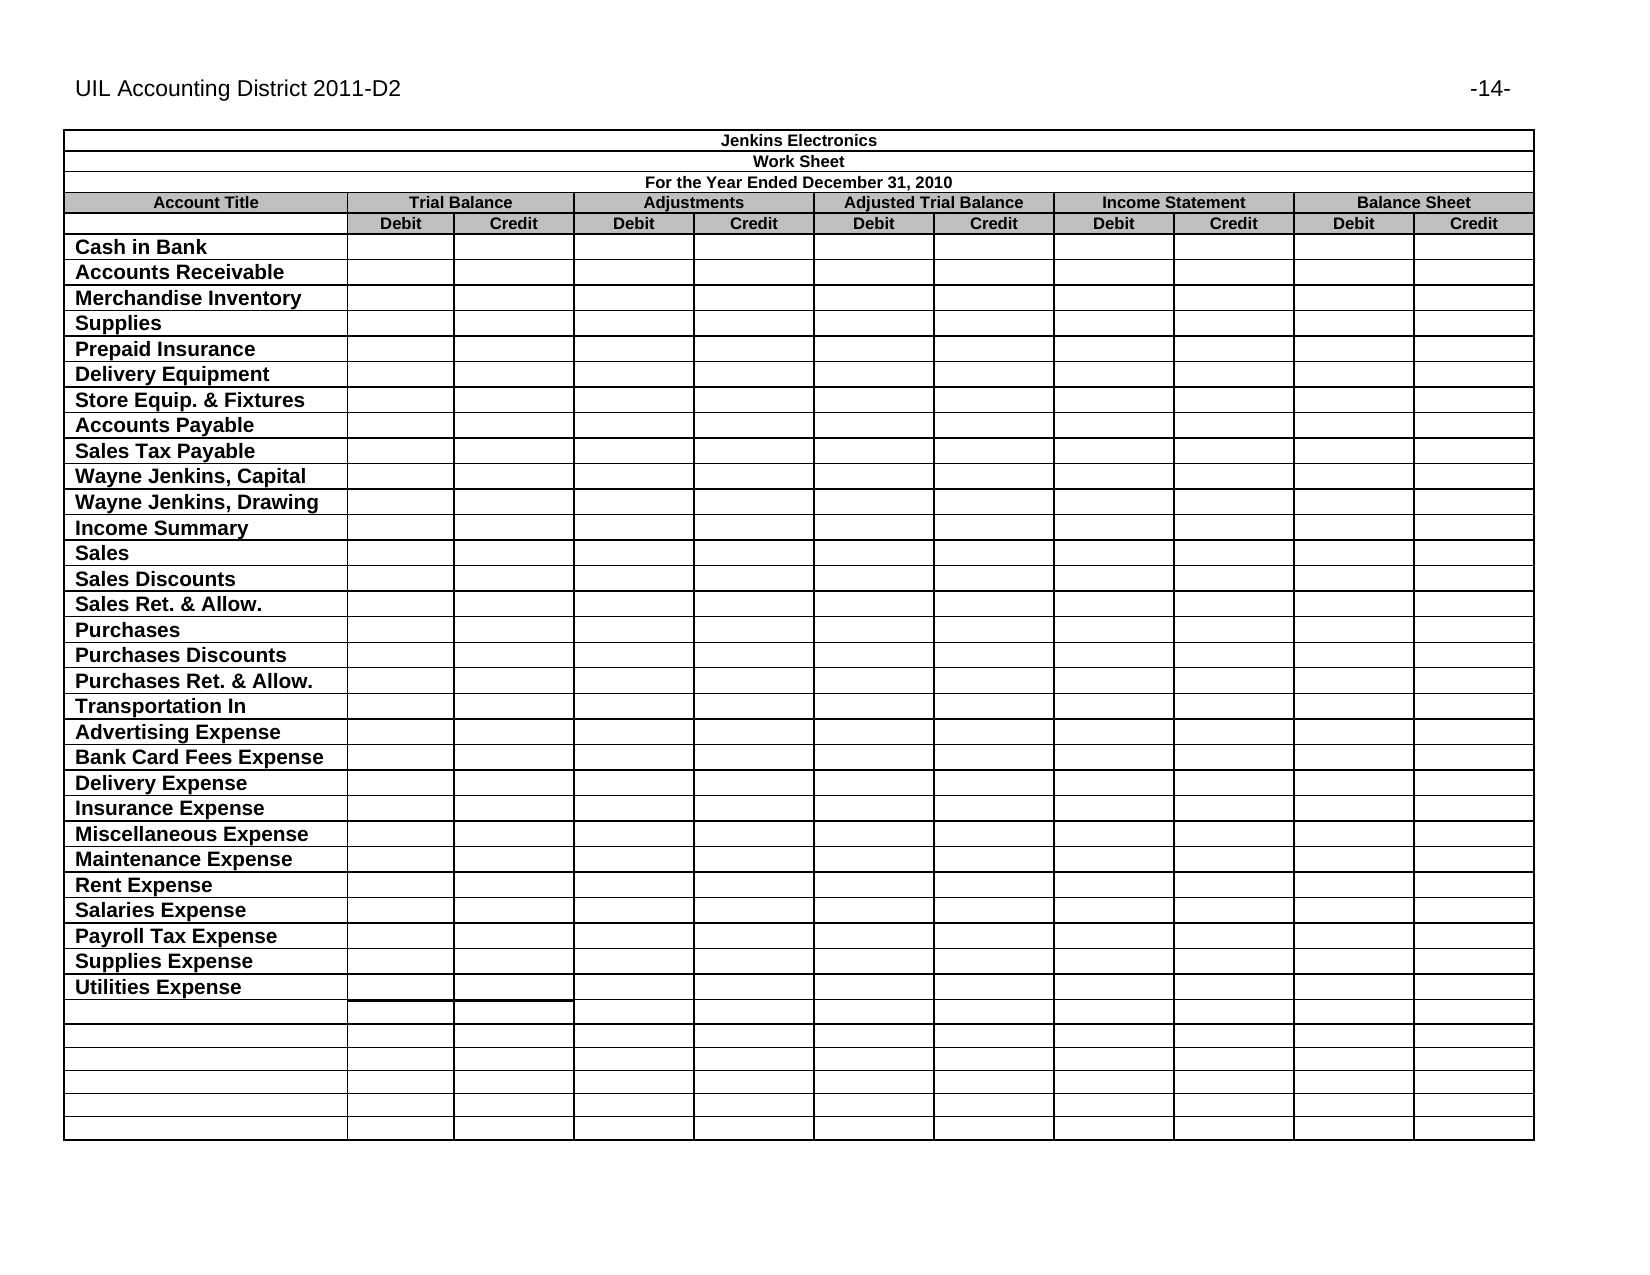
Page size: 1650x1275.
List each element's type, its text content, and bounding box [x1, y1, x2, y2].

table_cell [695, 924, 813, 948]
table_cell [348, 1002, 453, 1023]
table_cell [695, 541, 813, 565]
table_cell [455, 1048, 573, 1069]
table_cell [1055, 822, 1173, 846]
table_cell [1055, 362, 1173, 386]
table_cell [815, 949, 933, 973]
table_cell [348, 949, 453, 973]
table_cell Credit [1415, 214, 1533, 233]
table_cell [815, 464, 933, 488]
table_cell [348, 643, 453, 667]
table_cell [575, 362, 693, 386]
table_cell Income Statement [1055, 193, 1293, 212]
table_cell Sales Tax Payable [65, 439, 347, 463]
table_cell Merchandise Inventory [65, 286, 347, 309]
table_cell Debit [1055, 214, 1173, 233]
table_cell [575, 337, 693, 361]
table_cell [348, 745, 453, 769]
table_cell [1175, 617, 1293, 641]
table_cell [695, 439, 813, 463]
table_cell [935, 643, 1053, 667]
table_cell [455, 541, 573, 565]
table_cell [1295, 643, 1413, 667]
table_cell [815, 847, 933, 871]
table_cell Delivery Equipment [65, 362, 347, 386]
table_cell [455, 975, 573, 999]
table_cell [695, 515, 813, 539]
table_cell [695, 464, 813, 488]
table_cell [1415, 745, 1533, 769]
table_cell [1175, 311, 1293, 335]
table_cell [1055, 464, 1173, 488]
table_cell [935, 413, 1053, 437]
table_cell [455, 413, 573, 437]
table_cell [1415, 592, 1533, 616]
table_cell [935, 1094, 1053, 1116]
table_cell [935, 694, 1053, 718]
table_cell Credit [935, 214, 1053, 233]
table_cell [1175, 873, 1293, 897]
table_cell [1175, 1048, 1293, 1069]
table_cell [1175, 1025, 1293, 1046]
table_cell [1295, 362, 1413, 386]
table_cell [935, 873, 1053, 897]
table_cell [1415, 1048, 1533, 1069]
table_cell [1175, 235, 1293, 258]
table_cell [348, 490, 453, 514]
table_cell [348, 668, 453, 692]
table_cell [935, 745, 1053, 769]
table_cell [815, 286, 933, 309]
table_cell [1175, 515, 1293, 539]
table_cell [575, 235, 693, 258]
table_cell [575, 720, 693, 743]
table_cell [815, 413, 933, 437]
table_cell [1175, 924, 1293, 948]
table_cell [935, 541, 1053, 565]
table_cell [455, 668, 573, 692]
table_cell [935, 337, 1053, 361]
table_cell [1055, 643, 1173, 667]
table_cell [1415, 924, 1533, 948]
table_cell [1415, 949, 1533, 973]
table_cell [695, 949, 813, 973]
table_cell [935, 796, 1053, 820]
table_cell [1415, 822, 1533, 846]
table_cell [815, 1025, 933, 1046]
table_cell [575, 796, 693, 820]
table_cell [575, 643, 693, 667]
table_cell [695, 1117, 813, 1139]
table_cell [455, 311, 573, 335]
table_cell [1415, 413, 1533, 437]
table_cell [455, 1002, 573, 1023]
table_cell [575, 413, 693, 437]
table_cell [1295, 413, 1413, 437]
table_cell [1295, 796, 1413, 820]
table_cell [575, 975, 693, 999]
table_cell [1295, 617, 1413, 641]
table_cell [1175, 413, 1293, 437]
table_cell [935, 1025, 1053, 1046]
table_cell [1175, 592, 1293, 616]
table_cell [935, 1000, 1053, 1023]
table_cell [1055, 592, 1173, 616]
table_cell [1175, 566, 1293, 590]
table_cell [1415, 796, 1533, 820]
table_cell Debit [348, 214, 453, 233]
table_cell [935, 822, 1053, 846]
table_cell [1415, 771, 1533, 794]
table_cell [815, 643, 933, 667]
table_cell [1055, 541, 1173, 565]
table_cell [695, 337, 813, 361]
table_cell Sales Ret. & Allow. [65, 592, 347, 616]
table_cell Work Sheet [65, 152, 1533, 171]
table_cell [1295, 388, 1413, 412]
table_cell [1295, 975, 1413, 999]
table_cell [348, 592, 453, 616]
table_cell [1055, 515, 1173, 539]
table_cell Debit [815, 214, 933, 233]
table_cell [935, 439, 1053, 463]
table_cell [1295, 311, 1413, 335]
table_cell Income Summary [65, 515, 347, 539]
table_cell [1055, 1117, 1173, 1139]
table_cell [1175, 668, 1293, 692]
table_cell [695, 720, 813, 743]
table_cell [348, 796, 453, 820]
table_cell [1055, 337, 1173, 361]
table_cell [455, 796, 573, 820]
table_cell [455, 286, 573, 309]
table_cell [1055, 1000, 1173, 1023]
table_cell [695, 413, 813, 437]
table_cell [348, 541, 453, 565]
table_cell [935, 1048, 1053, 1069]
table_cell [695, 311, 813, 335]
table_cell [1295, 1094, 1413, 1116]
table_cell Delivery Expense [65, 771, 347, 794]
table_cell [348, 388, 453, 412]
table_cell [695, 362, 813, 386]
table_cell [455, 515, 573, 539]
table_cell [455, 771, 573, 794]
table_cell [1055, 975, 1173, 999]
table_cell [348, 1094, 453, 1116]
table_cell [455, 464, 573, 488]
table_cell [815, 796, 933, 820]
table_cell [935, 286, 1053, 309]
table_cell [1175, 745, 1293, 769]
table_cell [815, 668, 933, 692]
table_cell [348, 235, 453, 258]
table_cell [1415, 541, 1533, 565]
table_cell [575, 1048, 693, 1069]
table_cell [935, 720, 1053, 743]
table_cell Account Title [65, 193, 347, 212]
table_cell [1055, 924, 1173, 948]
table_cell [1175, 439, 1293, 463]
table_cell Sales Discounts [65, 566, 347, 590]
table_cell [348, 822, 453, 846]
table_cell [1415, 1071, 1533, 1093]
table_cell [695, 796, 813, 820]
table_cell [815, 1000, 933, 1023]
table_cell [935, 617, 1053, 641]
table_cell [1415, 720, 1533, 743]
table_cell [65, 1117, 347, 1139]
table_cell [695, 286, 813, 309]
table_cell [1415, 388, 1533, 412]
table_cell Cash in Bank [65, 235, 347, 258]
table_cell [455, 388, 573, 412]
table_cell [1055, 949, 1173, 973]
table_cell [1415, 311, 1533, 335]
table_cell [455, 1025, 573, 1046]
table_cell [815, 439, 933, 463]
table_cell [1295, 745, 1413, 769]
table_cell [1295, 515, 1413, 539]
table_cell Supplies Expense [65, 949, 347, 973]
table_cell [1175, 490, 1293, 514]
table_cell [695, 1025, 813, 1046]
table_cell [1175, 362, 1293, 386]
table_cell [1055, 771, 1173, 794]
table_cell [1175, 1117, 1293, 1139]
table_cell [1295, 566, 1413, 590]
table_cell [1295, 898, 1413, 922]
table_cell [1055, 413, 1173, 437]
table_cell [348, 286, 453, 309]
table_cell [575, 617, 693, 641]
table_cell [455, 873, 573, 897]
table_cell [815, 771, 933, 794]
table_cell [815, 592, 933, 616]
table_cell [1175, 975, 1293, 999]
table_cell [1055, 668, 1173, 692]
table_cell [1055, 898, 1173, 922]
table_cell Balance Sheet [1295, 193, 1533, 212]
table_cell [1055, 720, 1173, 743]
table_cell [935, 362, 1053, 386]
table_cell [575, 1071, 693, 1093]
table_cell [65, 1048, 347, 1069]
table_cell [815, 388, 933, 412]
table_cell Trial Balance [348, 193, 573, 212]
table_cell [575, 898, 693, 922]
table_cell [65, 1094, 347, 1116]
table_cell [575, 924, 693, 948]
table_cell [695, 745, 813, 769]
table_cell Purchases Ret. & Allow. [65, 668, 347, 692]
table_cell [1175, 694, 1293, 718]
table_cell [1415, 566, 1533, 590]
table_cell [1055, 796, 1173, 820]
table_cell [815, 260, 933, 284]
table_cell [575, 260, 693, 284]
table_cell [1055, 388, 1173, 412]
table_cell [935, 490, 1053, 514]
table_cell Supplies [65, 311, 347, 335]
table_cell [348, 898, 453, 922]
table_cell [455, 745, 573, 769]
table_cell [575, 1094, 693, 1116]
table_cell [815, 337, 933, 361]
table_cell [65, 214, 347, 233]
table_cell [1055, 1071, 1173, 1093]
table_cell [815, 362, 933, 386]
table_cell [1415, 362, 1533, 386]
table_cell Debit [575, 214, 693, 233]
table_cell [935, 924, 1053, 948]
table_cell [1175, 260, 1293, 284]
table_cell [695, 975, 813, 999]
table_cell [695, 898, 813, 922]
table_cell [1175, 1000, 1293, 1023]
table_cell [575, 668, 693, 692]
table_cell [1295, 235, 1413, 258]
table_cell [695, 490, 813, 514]
table_cell [575, 822, 693, 846]
table_cell [815, 1048, 933, 1069]
table_cell [815, 873, 933, 897]
table_cell [695, 260, 813, 284]
table_cell [695, 235, 813, 258]
table_cell [455, 1117, 573, 1139]
table_cell [1175, 1071, 1293, 1093]
table_cell [575, 873, 693, 897]
table_cell [575, 1117, 693, 1139]
table_cell [1415, 694, 1533, 718]
table_cell [455, 362, 573, 386]
table_cell [695, 592, 813, 616]
table_cell [1415, 975, 1533, 999]
table_cell Store Equip. & Fixtures [65, 388, 347, 412]
table_cell [1295, 822, 1413, 846]
table_cell [815, 617, 933, 641]
table_cell [695, 566, 813, 590]
table_cell [1055, 311, 1173, 335]
table_cell [455, 643, 573, 667]
table_cell [348, 975, 453, 999]
table_cell [1415, 286, 1533, 309]
table_cell [815, 566, 933, 590]
table_cell [1175, 643, 1293, 667]
table_cell [1175, 1094, 1293, 1116]
table_cell [1175, 898, 1293, 922]
table_cell [348, 311, 453, 335]
table_cell [935, 566, 1053, 590]
table_cell [1295, 720, 1413, 743]
table_cell [575, 745, 693, 769]
table_cell [1415, 1025, 1533, 1046]
table_cell [1415, 873, 1533, 897]
table_cell [1055, 847, 1173, 871]
table_cell [1055, 1025, 1173, 1046]
table_cell [455, 439, 573, 463]
table_cell Accounts Receivable [65, 260, 347, 284]
table_cell [695, 822, 813, 846]
table_cell [1175, 541, 1293, 565]
table_cell [455, 490, 573, 514]
table_cell [1295, 541, 1413, 565]
table_cell [348, 337, 453, 361]
table_cell [815, 1117, 933, 1139]
table_cell [1415, 260, 1533, 284]
table_cell Utilities Expense [65, 975, 347, 999]
table_cell Credit [1175, 214, 1293, 233]
table_cell [575, 311, 693, 335]
table_cell Credit [455, 214, 573, 233]
table_cell [1295, 1117, 1413, 1139]
table_cell [1175, 720, 1293, 743]
table_cell [1295, 439, 1413, 463]
table_cell [348, 771, 453, 794]
table_cell [348, 617, 453, 641]
table_cell [348, 847, 453, 871]
table_cell [935, 898, 1053, 922]
table_cell [695, 694, 813, 718]
table_cell [1055, 694, 1173, 718]
table_cell [455, 694, 573, 718]
table_cell [1295, 260, 1413, 284]
table_cell [1415, 1094, 1533, 1116]
table_cell [935, 1071, 1053, 1093]
table_cell [1415, 1117, 1533, 1139]
table_cell [1055, 617, 1173, 641]
table_cell [1415, 490, 1533, 514]
table_cell [935, 464, 1053, 488]
table_cell [695, 643, 813, 667]
table_cell For the Year Ended December 31, 2010 [65, 172, 1533, 192]
table_cell [1295, 1048, 1413, 1069]
table_cell [575, 515, 693, 539]
table_cell [348, 413, 453, 437]
table_cell [815, 490, 933, 514]
table_cell Purchases Discounts [65, 643, 347, 667]
table_cell [455, 1094, 573, 1116]
table_cell [1415, 847, 1533, 871]
table_cell [348, 694, 453, 718]
table_cell [935, 388, 1053, 412]
table_cell Miscellaneous Expense [65, 822, 347, 846]
table_cell [348, 924, 453, 948]
table_cell [695, 847, 813, 871]
table_cell [815, 694, 933, 718]
table_cell [815, 515, 933, 539]
table_cell [348, 362, 453, 386]
table_cell [1175, 822, 1293, 846]
table_cell [815, 720, 933, 743]
table_cell [935, 260, 1053, 284]
table_cell [695, 771, 813, 794]
table_cell [1295, 924, 1413, 948]
table_cell [1055, 235, 1173, 258]
table_cell Purchases [65, 617, 347, 641]
table_cell [1295, 592, 1413, 616]
table_cell [1295, 668, 1413, 692]
table_cell [815, 541, 933, 565]
table_cell [455, 847, 573, 871]
table_cell [1175, 949, 1293, 973]
table_cell [575, 592, 693, 616]
table_cell [455, 235, 573, 258]
table_cell [575, 1000, 693, 1023]
table_cell [455, 337, 573, 361]
table_cell [1055, 1094, 1173, 1116]
table_cell [348, 1048, 453, 1069]
table_cell [1175, 847, 1293, 871]
table_cell [815, 745, 933, 769]
table_cell [348, 439, 453, 463]
table_cell Bank Card Fees Expense [65, 745, 347, 769]
table_cell [455, 566, 573, 590]
table_cell [1055, 745, 1173, 769]
table_cell [1055, 1048, 1173, 1069]
table_cell [1055, 260, 1173, 284]
table_cell [1415, 515, 1533, 539]
table_cell [1415, 439, 1533, 463]
table_cell Advertising Expense [65, 720, 347, 743]
table_cell [348, 720, 453, 743]
table_cell [348, 260, 453, 284]
table_cell [348, 515, 453, 539]
table_cell [575, 949, 693, 973]
table_cell [65, 1000, 347, 1023]
table_cell [1415, 464, 1533, 488]
table_cell [1175, 337, 1293, 361]
table_cell [575, 490, 693, 514]
table_cell Rent Expense [65, 873, 347, 897]
table_cell [1055, 873, 1173, 897]
table_cell [1295, 464, 1413, 488]
table_cell [1415, 617, 1533, 641]
table_cell [455, 592, 573, 616]
table_cell Wayne Jenkins, Capital [65, 464, 347, 488]
table_cell [815, 311, 933, 335]
table_cell [1055, 286, 1173, 309]
table_cell Adjustments [575, 193, 813, 212]
table_cell [1055, 490, 1173, 514]
table_cell Debit [1295, 214, 1413, 233]
table_cell [1295, 337, 1413, 361]
table_cell [935, 311, 1053, 335]
table_cell [815, 822, 933, 846]
table_cell [65, 1025, 347, 1046]
table_cell [348, 566, 453, 590]
table_cell Accounts Payable [65, 413, 347, 437]
table_cell [1295, 286, 1413, 309]
table_cell [1175, 796, 1293, 820]
table_cell [348, 464, 453, 488]
table_cell [1415, 668, 1533, 692]
table_cell [348, 1071, 453, 1093]
table_cell [1295, 1000, 1413, 1023]
table_cell [575, 286, 693, 309]
table_cell [575, 847, 693, 871]
table_cell [935, 949, 1053, 973]
table_cell Insurance Expense [65, 796, 347, 820]
table_cell [695, 873, 813, 897]
table_cell Maintenance Expense [65, 847, 347, 871]
table_cell [815, 898, 933, 922]
table_cell [935, 847, 1053, 871]
table_cell [455, 924, 573, 948]
table_cell [1055, 439, 1173, 463]
table_cell [575, 388, 693, 412]
table_cell [348, 873, 453, 897]
table_cell [455, 720, 573, 743]
table_cell [1295, 771, 1413, 794]
table_cell [935, 235, 1053, 258]
table_cell [935, 975, 1053, 999]
table_cell [1415, 337, 1533, 361]
table_cell [1175, 464, 1293, 488]
table_cell [935, 1117, 1053, 1139]
table_cell [815, 975, 933, 999]
table_cell [1415, 643, 1533, 667]
table_cell [65, 1071, 347, 1093]
table_cell [455, 1071, 573, 1093]
table_cell [1175, 286, 1293, 309]
table_cell [575, 771, 693, 794]
table_cell [1295, 949, 1413, 973]
table_cell [935, 771, 1053, 794]
table_cell Transportation In [65, 694, 347, 718]
table_cell [1295, 694, 1413, 718]
table_cell [695, 617, 813, 641]
table_cell Prepaid Insurance [65, 337, 347, 361]
table_cell [1295, 1071, 1413, 1093]
table_cell [1415, 235, 1533, 258]
table_cell [815, 1071, 933, 1093]
table_cell [575, 541, 693, 565]
table_cell Sales [65, 541, 347, 565]
table_cell [575, 439, 693, 463]
table_cell [1295, 1025, 1413, 1046]
table_cell Credit [695, 214, 813, 233]
table_cell [1175, 771, 1293, 794]
table_header Jenkins Electronics [65, 131, 1533, 150]
table_cell [935, 515, 1053, 539]
table_cell [695, 1048, 813, 1069]
table_cell [348, 1117, 453, 1139]
table_cell [935, 592, 1053, 616]
table_cell [1295, 490, 1413, 514]
table_cell Payroll Tax Expense [65, 924, 347, 948]
table_cell [695, 1000, 813, 1023]
table_cell [575, 1025, 693, 1046]
table_cell [695, 1071, 813, 1093]
table_cell [455, 617, 573, 641]
table_cell [575, 464, 693, 488]
table_cell [455, 898, 573, 922]
table_cell [815, 1094, 933, 1116]
table_cell [815, 924, 933, 948]
table_cell [695, 1094, 813, 1116]
table_cell [455, 260, 573, 284]
table_cell [455, 949, 573, 973]
table_cell [1415, 1000, 1533, 1023]
table_cell Adjusted Trial Balance [815, 193, 1053, 212]
table_cell [695, 668, 813, 692]
table_cell [1415, 898, 1533, 922]
table_cell [815, 235, 933, 258]
table_cell [348, 1025, 453, 1046]
table_cell [575, 566, 693, 590]
table_cell [1175, 388, 1293, 412]
table_cell [695, 388, 813, 412]
table_cell [935, 668, 1053, 692]
table_cell Salaries Expense [65, 898, 347, 922]
table_cell [1295, 847, 1413, 871]
table_cell [455, 822, 573, 846]
table_cell [1055, 566, 1173, 590]
table_cell Wayne Jenkins, Drawing [65, 490, 347, 514]
table_cell [1295, 873, 1413, 897]
table_cell [575, 694, 693, 718]
